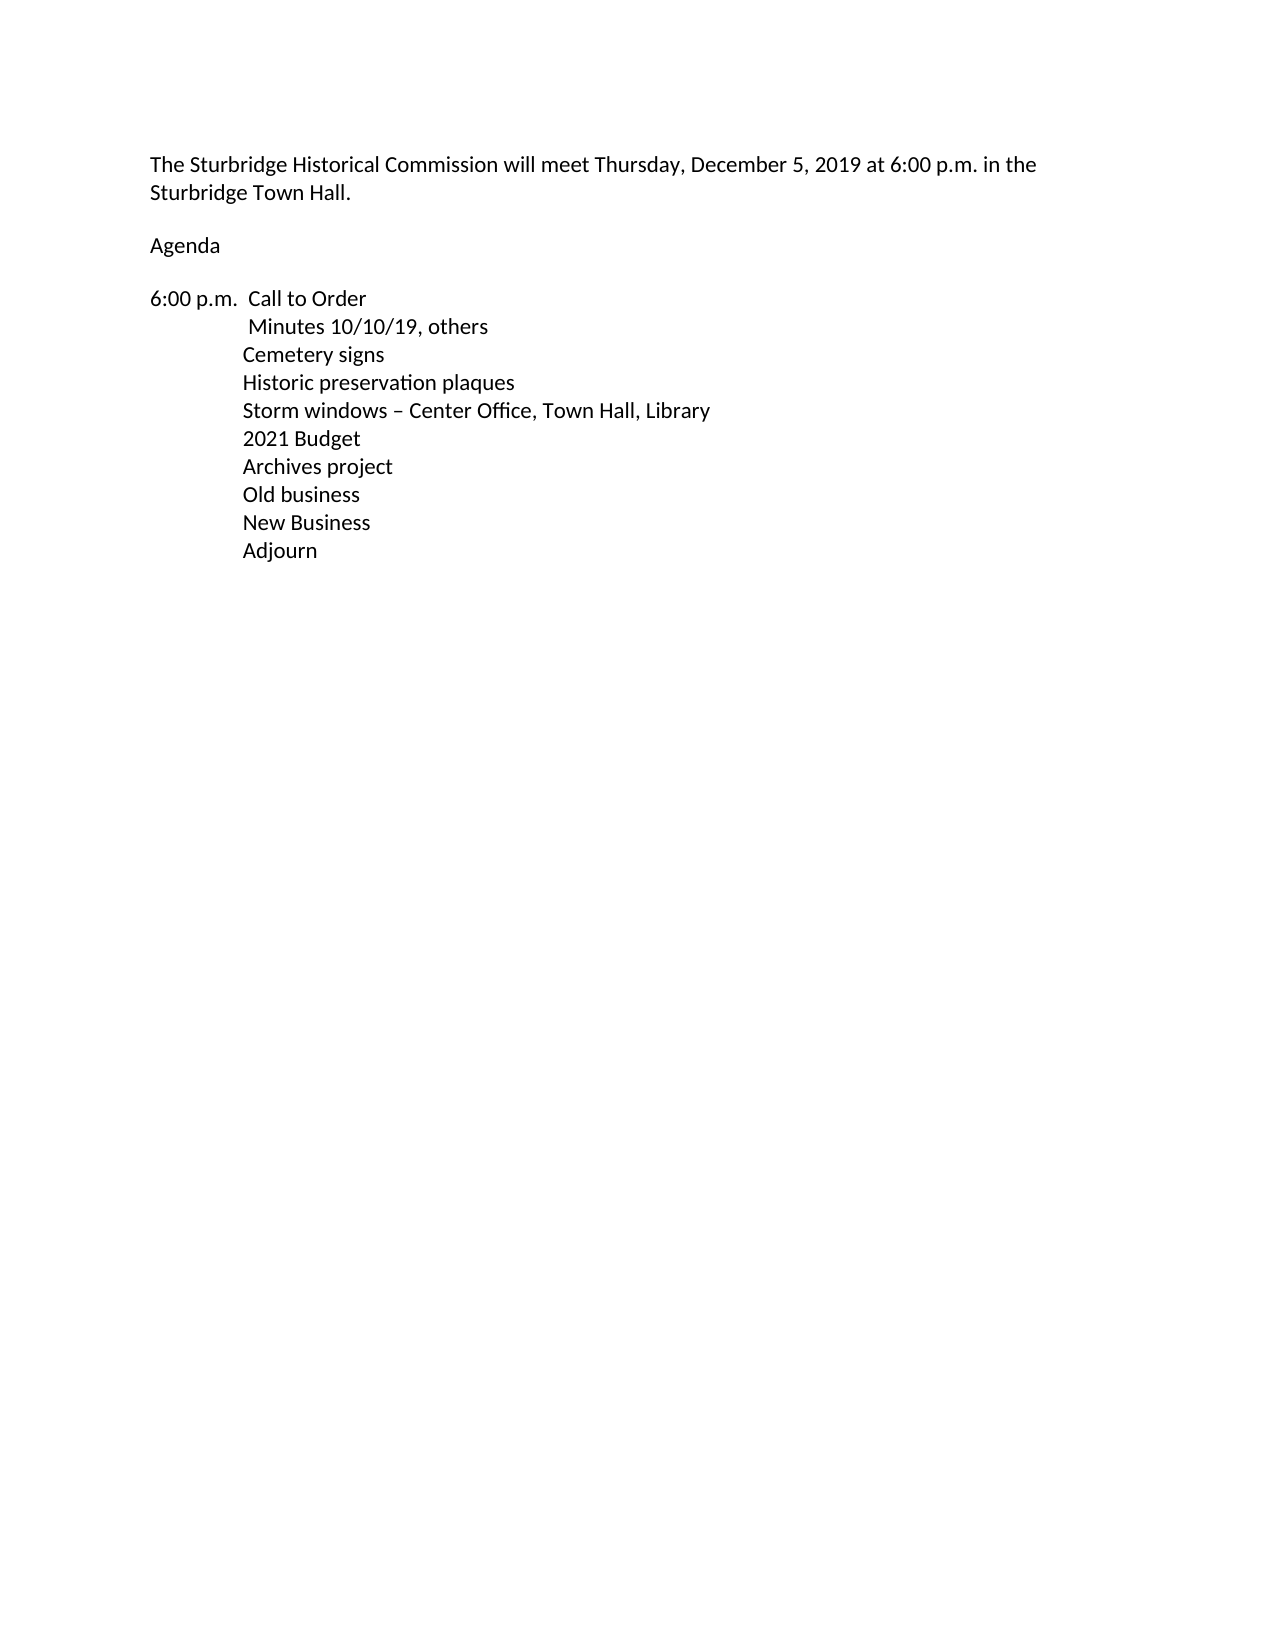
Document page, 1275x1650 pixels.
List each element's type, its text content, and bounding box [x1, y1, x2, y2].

text 6:00 p.m. Call to Order [150, 284, 1125, 312]
text The Sturbridge Historical Commission will meet Thursday, December 5, 2019 at 6:00 p.m. in the Sturbridge Town Hall. [150, 150, 1125, 206]
text Minutes 10/10/19, others [150, 312, 1125, 340]
text Historic preservation plaques [150, 368, 1125, 396]
text New Business [150, 508, 1125, 536]
text Old business [150, 480, 1125, 508]
text Cemetery signs [150, 340, 1125, 368]
text Agenda [150, 231, 1125, 259]
text 2021 Budget [150, 424, 1125, 452]
text Adjourn [150, 536, 1125, 564]
text Archives project [150, 452, 1125, 480]
text Storm windows – Center Office, Town Hall, Library [150, 396, 1125, 424]
